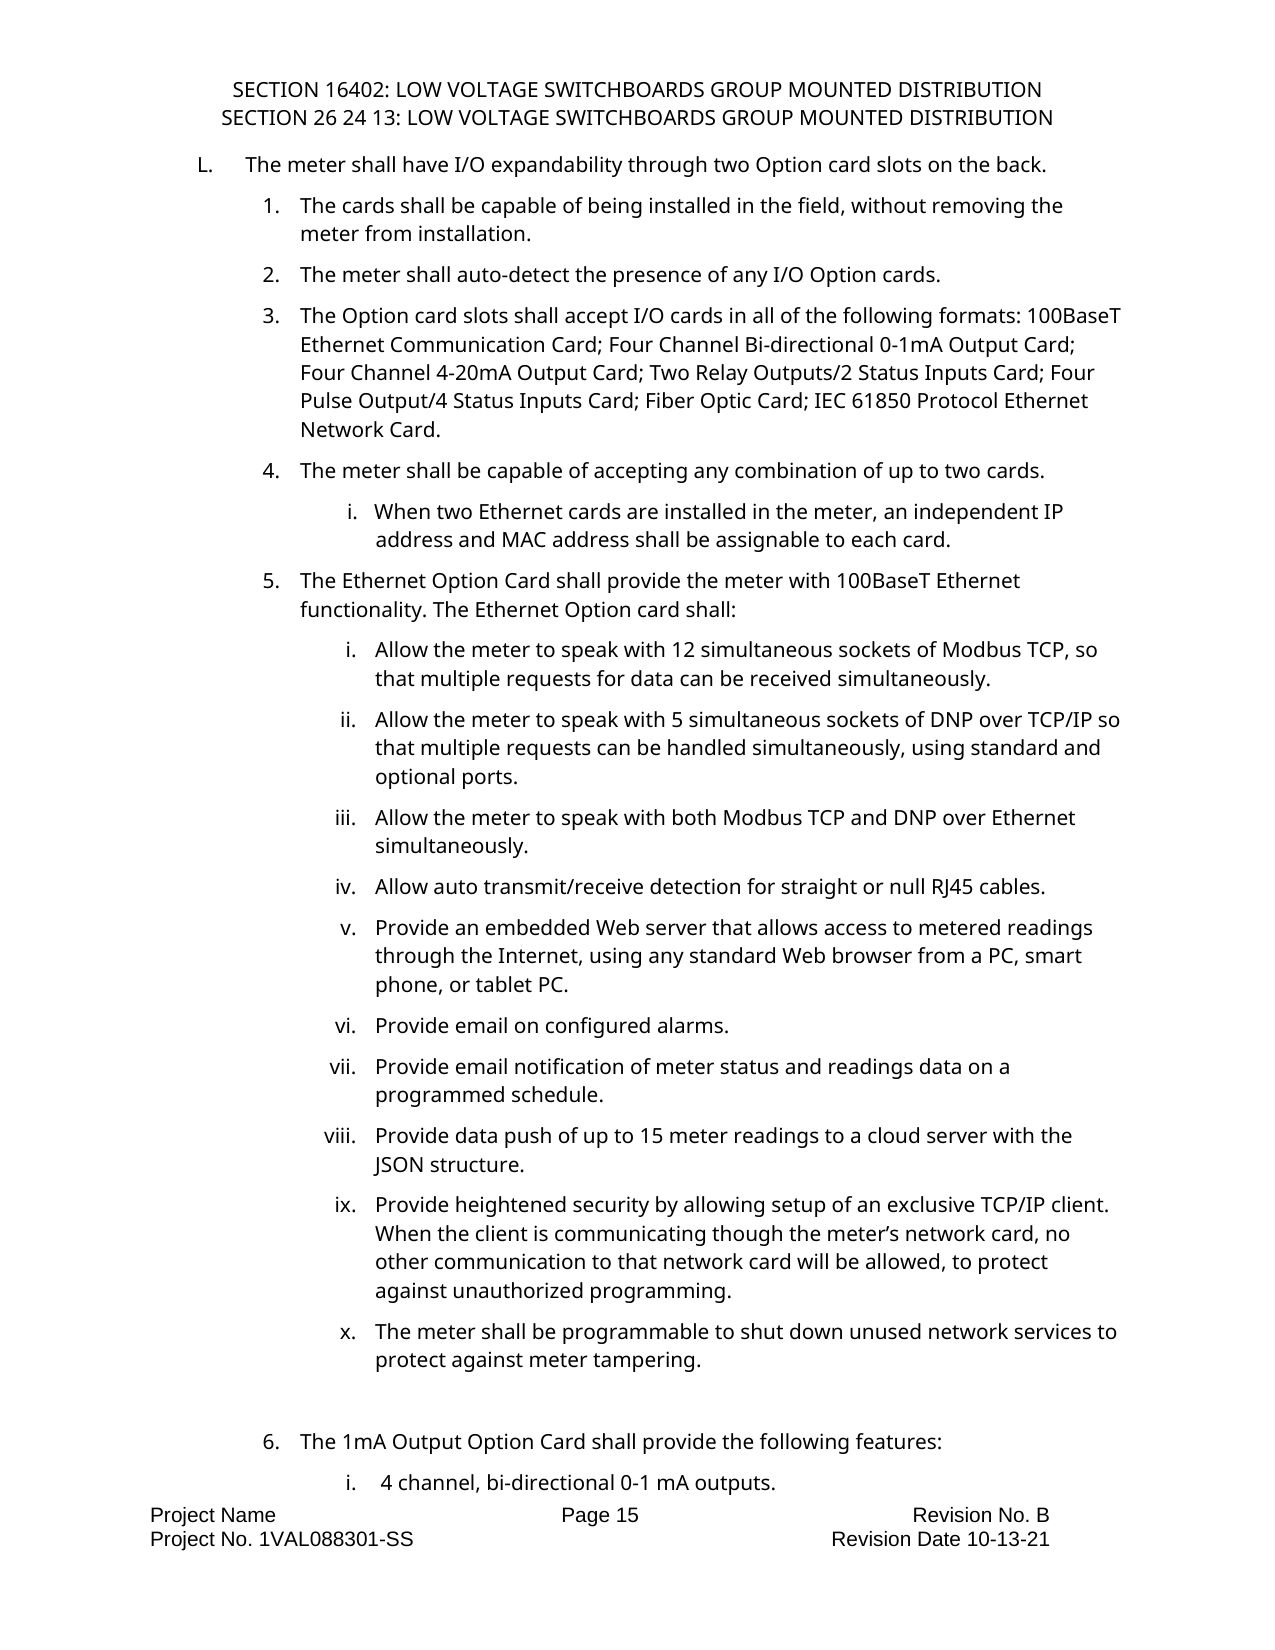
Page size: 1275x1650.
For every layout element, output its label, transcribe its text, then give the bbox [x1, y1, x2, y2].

list The meter shall have I/O expandability through two Option card slots on the back. [197, 150, 1125, 178]
list Provide email notification of meter status and readings data on a programmed schedule. [356, 1052, 1125, 1109]
text i. When two Ethernet cards are installed in the meter, an independent IP address and MAC address shall be assignable to each card. [337, 497, 1125, 554]
list The 1mA Output Option Card shall provide the following features: [262, 1427, 1125, 1456]
list Provide data push of up to 15 meter readings to a cloud server with the JSON structure. [356, 1121, 1125, 1178]
list The Option card slots shall accept I/O cards in all of the following formats: 100BaseT Ethernet Communication Card; Four Channel Bi-directional 0-1mA Output Card; Four Channel 4-20mA Output Card; Two Relay Outputs/2 Status Inputs Card; Four Pulse Output/4 Status Inputs Card; Fiber Optic Card; IEC 61850 Protocol Ethernet Network Card. [262, 301, 1125, 443]
list Provide an embedded Web server that allows access to metered readings through the Internet, using any standard Web browser from a PC, smart phone, or tablet PC. [356, 913, 1125, 998]
list Allow the meter to speak with 5 simultaneous sockets of DNP over TCP/IP so that multiple requests can be handled simultaneously, using standard and optional ports. [356, 705, 1125, 790]
list Allow auto transmit/receive detection for straight or null RJ45 cables. [356, 872, 1125, 901]
list The cards shall be capable of being installed in the field, without removing the meter from installation. [262, 191, 1125, 248]
list The Ethernet Option Card shall provide the meter with 100BaseT Ethernet functionality. The Ethernet Option card shall: [262, 566, 1125, 623]
list The meter shall be programmable to shut down unused network services to protect against meter tampering. [356, 1317, 1125, 1374]
list The meter shall auto-detect the presence of any I/O Option cards. [262, 260, 1125, 289]
list 4 channel, bi-directional 0-1 mA outputs. [356, 1468, 1125, 1497]
list Provide email on configured alarms. [356, 1011, 1125, 1039]
list Allow the meter to speak with 12 simultaneous sockets of Modbus TCP, so that multiple requests for data can be received simultaneously. [356, 636, 1125, 692]
list The meter shall be capable of accepting any combination of up to two cards. [262, 456, 1125, 484]
list Provide heightened security by allowing setup of an exclusive TCP/IP client. When the client is communicating though the meter’s network card, no other communication to that network card will be allowed, to protect against unauthorized programming. [356, 1191, 1125, 1304]
list Allow the meter to speak with both Modbus TCP and DNP over Ethernet simultaneously. [356, 803, 1125, 860]
